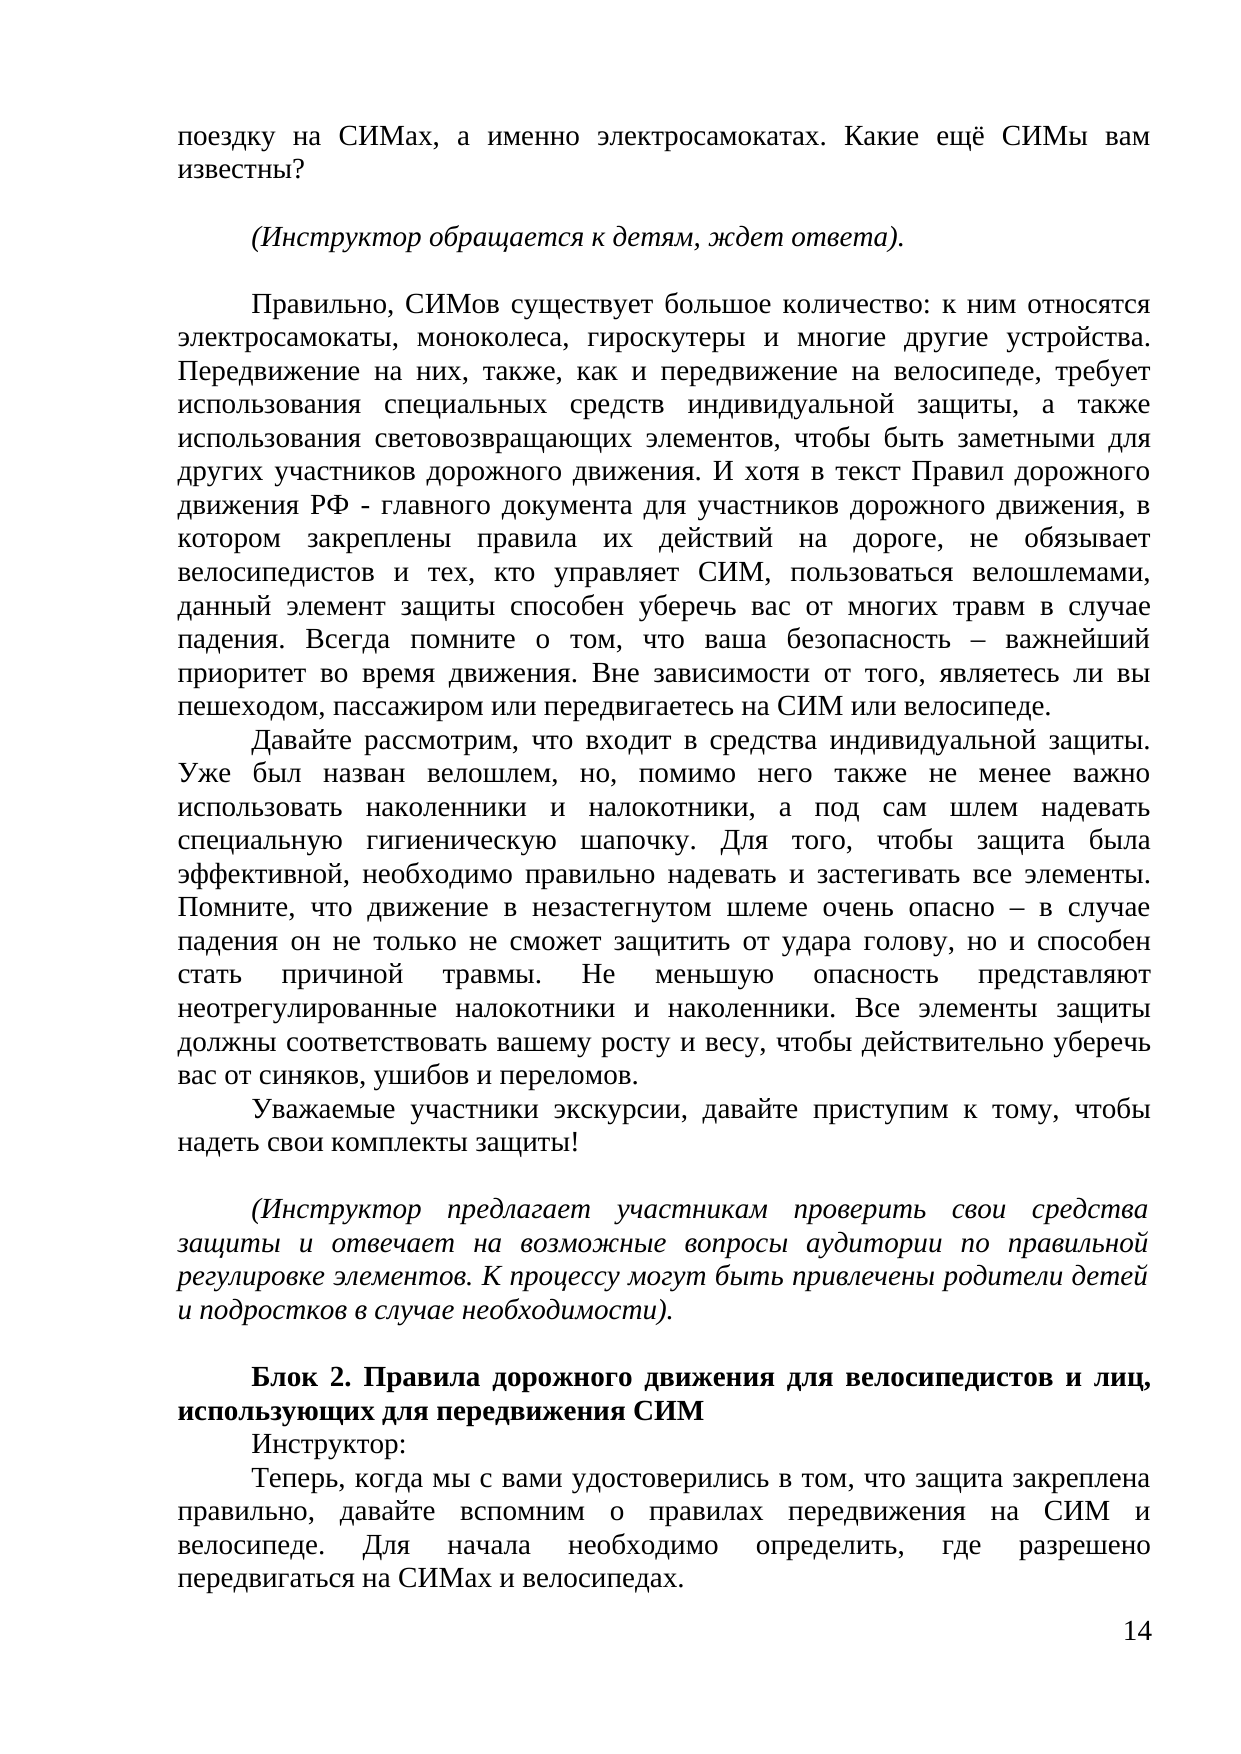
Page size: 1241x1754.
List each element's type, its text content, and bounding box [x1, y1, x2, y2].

text Уважаемые участники экскурсии, давайте приступим к тому, чтобы надеть свои комплекты защиты! [177, 1091, 1152, 1158]
text Блок 2. Правила дорожного движения для велосипедистов и лиц, использующих для передвижения СИМ [177, 1359, 1152, 1426]
text Теперь, когда мы с вами удостоверились в том, что защита закреплена правильно, давайте вспомним о правилах передвижения на СИМ и велосипеде. Для начала необходимо определить, где разрешено передвигаться на СИМах и велосипедах. [177, 1460, 1152, 1594]
text Правильно, СИМов существует большое количество: к ним относятся электросамокаты, моноколеса, гироскутеры и многие другие устройства. Передвижение на них, также, как и передвижение на велосипеде, требует использования специальных средств индивидуальной защиты, а также использования световозвращающих элементов, чтобы быть заметными для других участников дорожного движения. И хотя в текст Правил дорожного движения РФ - главного документа для участников дорожного движения, в котором закреплены правила их действий на дороге, не обязывает велосипедистов и тех, кто управляет СИМ, пользоваться велошлемами, данный элемент защиты способен уберечь вас от многих травм в случае падения. Всегда помните о том, что ваша безопасность – важнейший приоритет во время движения. Вне зависимости от того, являетесь ли вы пешеходом, пассажиром или передвигаетесь на СИМ или велосипеде. [177, 286, 1152, 722]
text (Инструктор предлагает участникам проверить свои средства защиты и отвечает на возможные вопросы аудитории по правильной регулировке элементов. К процессу могут быть привлечены родители детей и подростков в случае необходимости). [177, 1191, 1152, 1326]
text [177, 118, 1152, 185]
text (Инструктор обращается к детям, ждет ответа). [177, 219, 1152, 252]
text Инструктор: [177, 1426, 1152, 1460]
text Давайте рассмотрим, что входит в средства индивидуальной защиты. Уже был назван велошлем, но, помимо него также не менее важно использовать наколенники и налокотники, а под сам шлем надевать специальную гигиеническую шапочку. Для того, чтобы защита была эффективной, необходимо правильно надевать и застегивать все элементы. Помните, что движение в незастегнутом шлеме очень опасно – в случае падения он не только не сможет защитить от удара голову, но и способен стать причиной травмы. Не меньшую опасность представляют неотрегулированные налокотники и наколенники. Все элементы защиты должны соответствовать вашему росту и весу, чтобы действительно уберечь вас от синяков, ушибов и переломов. [177, 722, 1152, 1091]
